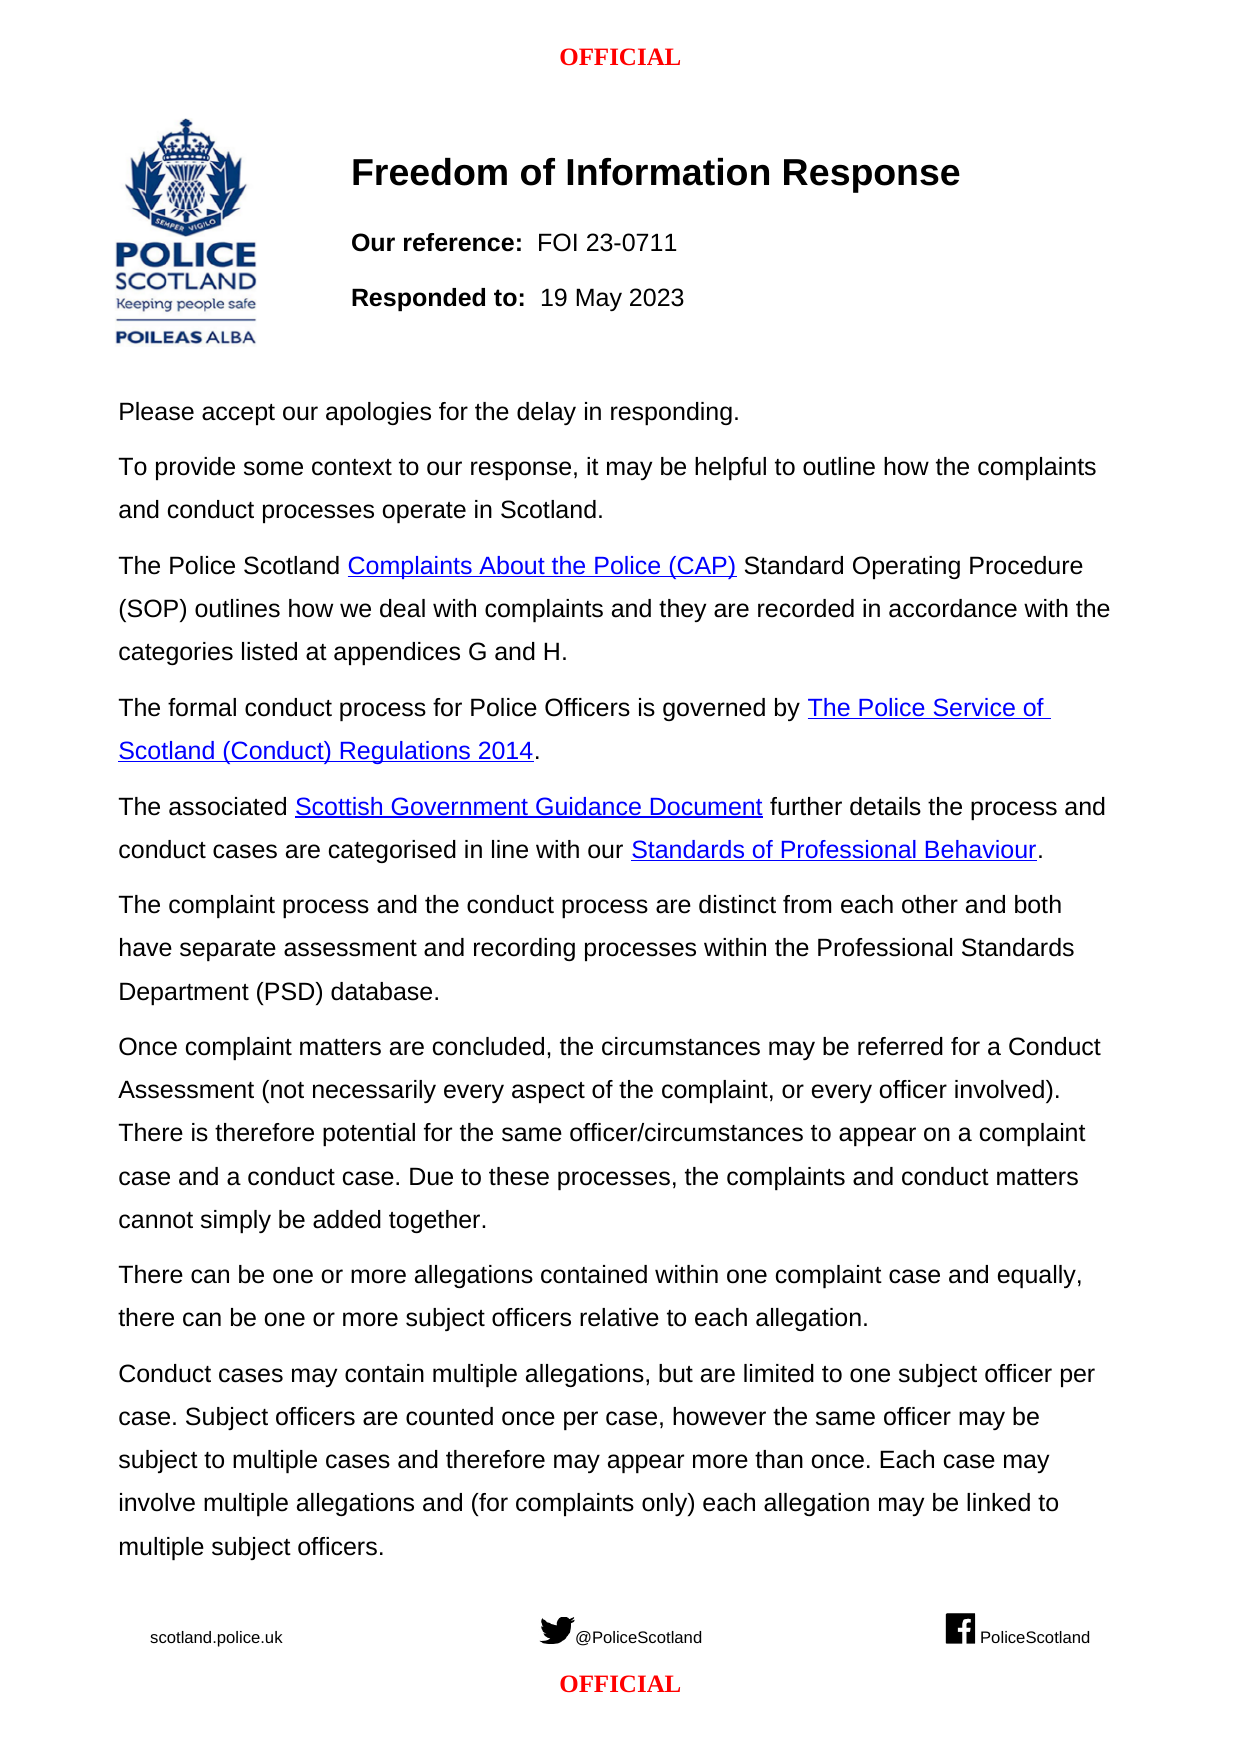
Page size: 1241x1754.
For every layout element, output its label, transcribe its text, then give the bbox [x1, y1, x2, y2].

text To provide some context to our response, it may be helpful to outline how the complaints and conduct processes operate in Scotland. [118, 452, 1122, 524]
table_header [103, 118, 339, 384]
text Once complaint matters are concluded, the circumstances may be referred for a Conduct Assessment (not necessarily every aspect of the complaint, or every officer involved). There is therefore potential for the same officer/circumstances to appear on a complaint case and a conduct case. Due to these processes, the complaints and conduct matters cannot simply be added together. [118, 1032, 1122, 1233]
text There can be one or more allegations contained within one complaint case and equally, there can be one or more subject officers relative to each allegation. [118, 1260, 1122, 1332]
text The formal conduct process for Police Officers is governed by The Police Service of Scotland (Conduct) Regulations 2014. [118, 693, 1122, 764]
text Conduct cases may contain multiple allegations, but are limited to one subject officer per case. Subject officers are counted once per case, however the same officer may be subject to multiple cases and therefore may appear more than once. Each case may involve multiple allegations and (for complaints only) each allegation may be linked to multiple subject officers. [118, 1359, 1122, 1560]
text The Police Scotland Complaints About the Police (CAP) Standard Operating Procedure (SOP) outlines how we deal with complaints and they are recorded in accordance with the categories listed at appendices G and H. [118, 551, 1122, 666]
picture [538, 1617, 575, 1644]
text The complaint process and the conduct process are distinct from each other and both have separate assessment and recording processes within the Professional Standards Department (PSD) database. [118, 890, 1122, 1005]
table_header Freedom of Information Response Our reference: FOI 23-0711 Responded to: 19 May 2023 [340, 118, 1121, 384]
picture [114, 118, 257, 347]
text Please accept our apologies for the delay in responding. [118, 396, 1122, 425]
picture [945, 1613, 976, 1644]
text The associated Scottish Government Guidance Document further details the process and conduct cases are categorised in line with our Standards of Professional Behaviour. [118, 791, 1122, 863]
